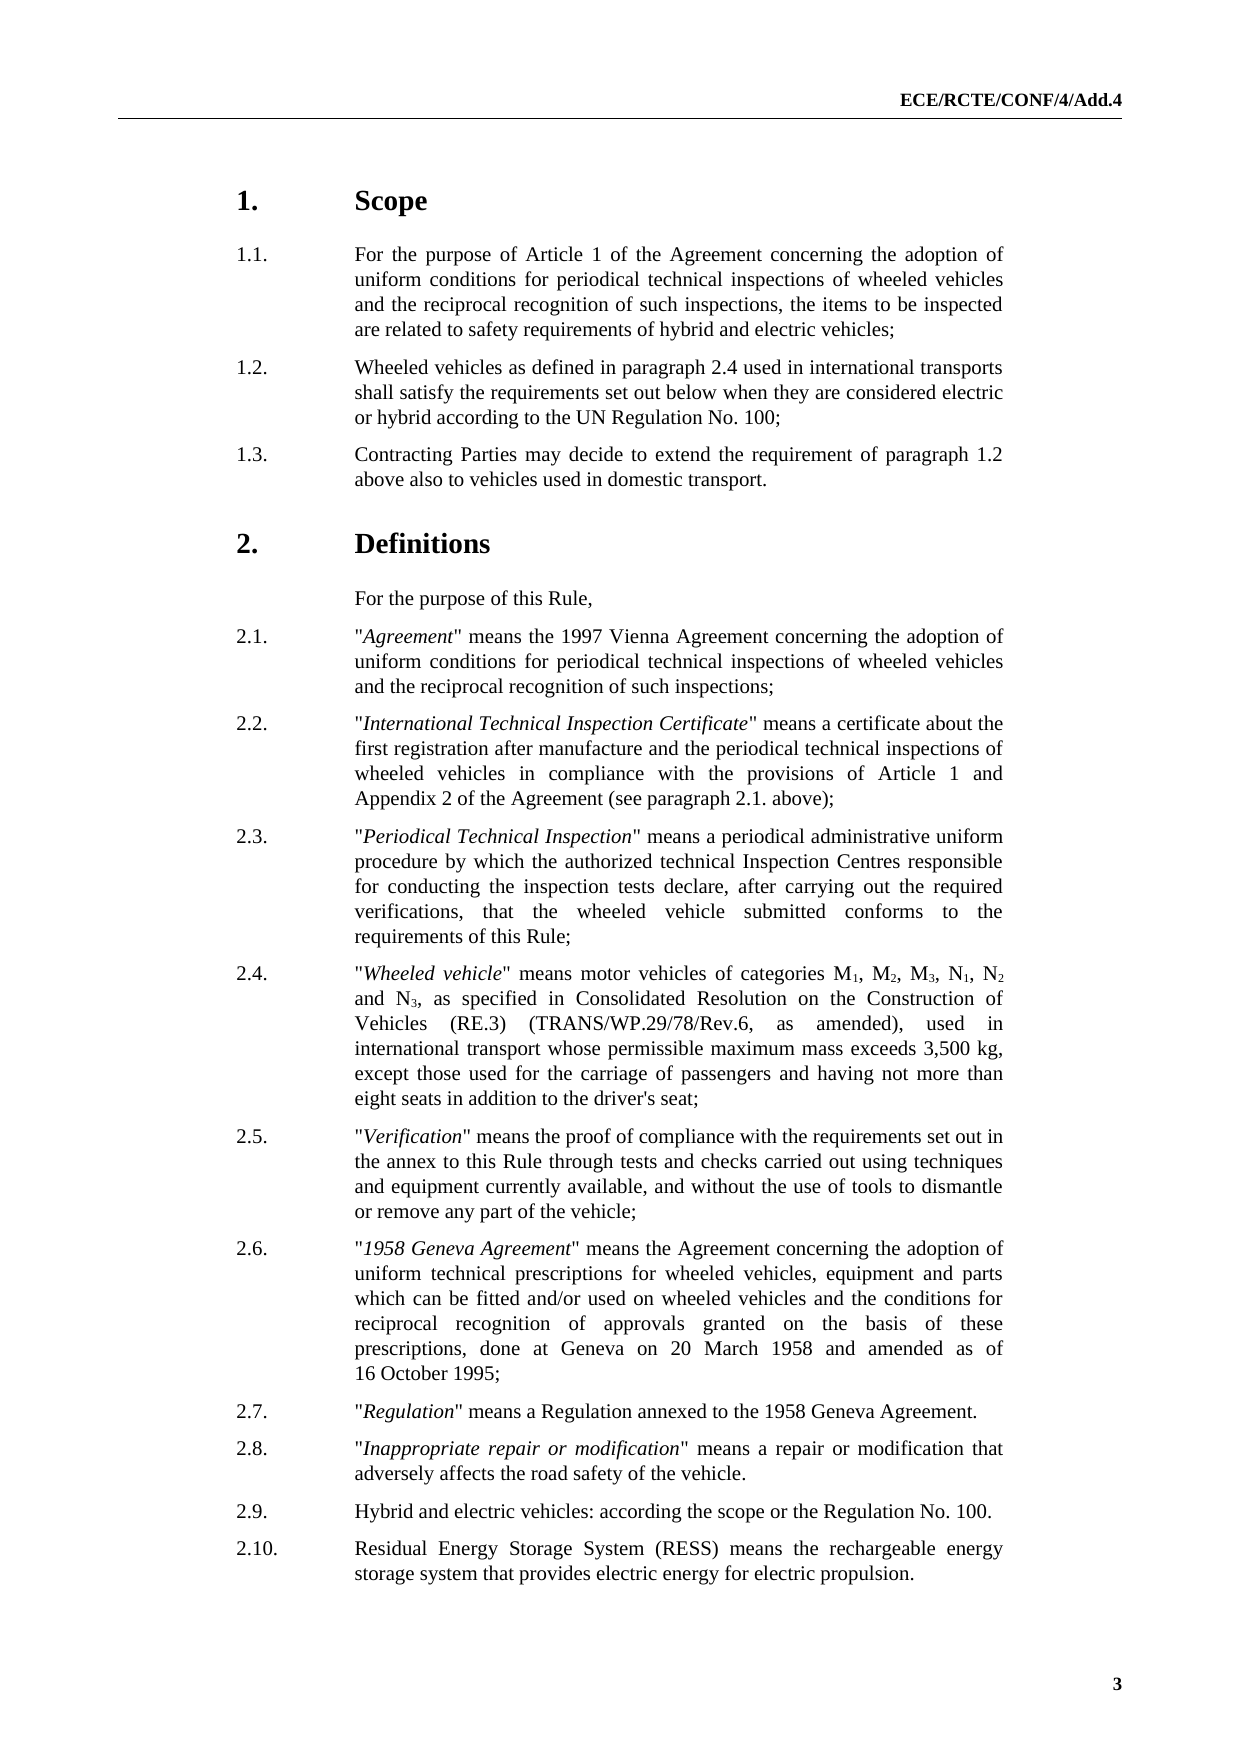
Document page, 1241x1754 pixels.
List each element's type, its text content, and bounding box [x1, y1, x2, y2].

text 2.5. "Verification" means the proof of compliance with the requirements set out in the annex to this Rule through tests and checks carried out using techniques and equipment currently available, and without the use of tools to dismantle or remove any part of the vehicle; [236, 1123, 1004, 1223]
text 1.3. Contracting Parties may decide to extend the requirement of paragraph 1.2 above also to vehicles used in domestic transport. [236, 441, 1004, 491]
text 2.6. "1958 Geneva Agreement" means the Agreement concerning the adoption of uniform technical prescriptions for wheeled vehicles, equipment and parts which can be fitted and/or used on wheeled vehicles and the conditions for reciprocal recognition of approvals granted on the basis of these prescriptions, done at Geneva on 20 March 1958 and amended as of 16 October 1995; [236, 1235, 1004, 1385]
text 2. Definitions [118, 529, 1004, 560]
text 1.2. Wheeled vehicles as defined in paragraph 2.4 used in international transports shall satisfy the requirements set out below when they are considered electric or hybrid according to the UN Regulation No. 100; [236, 354, 1004, 429]
text 2.4. "Wheeled vehicle" means motor vehicles of categories M1, M2, M3, N1, N2 and N3, as specified in Consolidated Resolution on the Construction of Vehicles (RE.3) (TRANS/WP.29/78/Rev.6, as amended), used in international transport whose permissible maximum mass exceeds 3,500 kg, except those used for the carriage of passengers and having not more than eight seats in addition to the driver's seat; [236, 960, 1004, 1110]
text 2.9. Hybrid and electric vehicles: according the scope or the Regulation No. 100. [236, 1498, 1004, 1523]
text 1. Scope [118, 185, 1004, 216]
text For the purpose of this Rule, [236, 585, 1004, 610]
text 2.8. "Inappropriate repair or modification" means a repair or modification that adversely affects the road safety of the vehicle. [236, 1435, 1004, 1485]
text 2.7. "Regulation" means a Regulation annexed to the 1958 Geneva Agreement. [236, 1398, 1004, 1423]
text 2.1. "Agreement" means the 1997 Vienna Agreement concerning the adoption of uniform conditions for periodical technical inspections of wheeled vehicles and the reciprocal recognition of such inspections; [236, 623, 1004, 698]
text 1.1. For the purpose of Article 1 of the Agreement concerning the adoption of uniform conditions for periodical technical inspections of wheeled vehicles and the reciprocal recognition of such inspections, the items to be inspected are related to safety requirements of hybrid and electric vehicles; [236, 241, 1004, 341]
text 2.10. Residual Energy Storage System (RESS) means the rechargeable energy storage system that provides electric energy for electric propulsion. [236, 1535, 1004, 1585]
text 2.3. "Periodical Technical Inspection" means a periodical administrative uniform procedure by which the authorized technical Inspection Centres responsible for conducting the inspection tests declare, after carrying out the required verifications, that the wheeled vehicle submitted conforms to the requirements of this Rule; [236, 823, 1004, 948]
text 2.2. "International Technical Inspection Certificate" means a certificate about the first registration after manufacture and the periodical technical inspections of wheeled vehicles in compliance with the provisions of Article 1 and Appendix 2 of the Agreement (see paragraph 2.1. above); [236, 710, 1004, 810]
